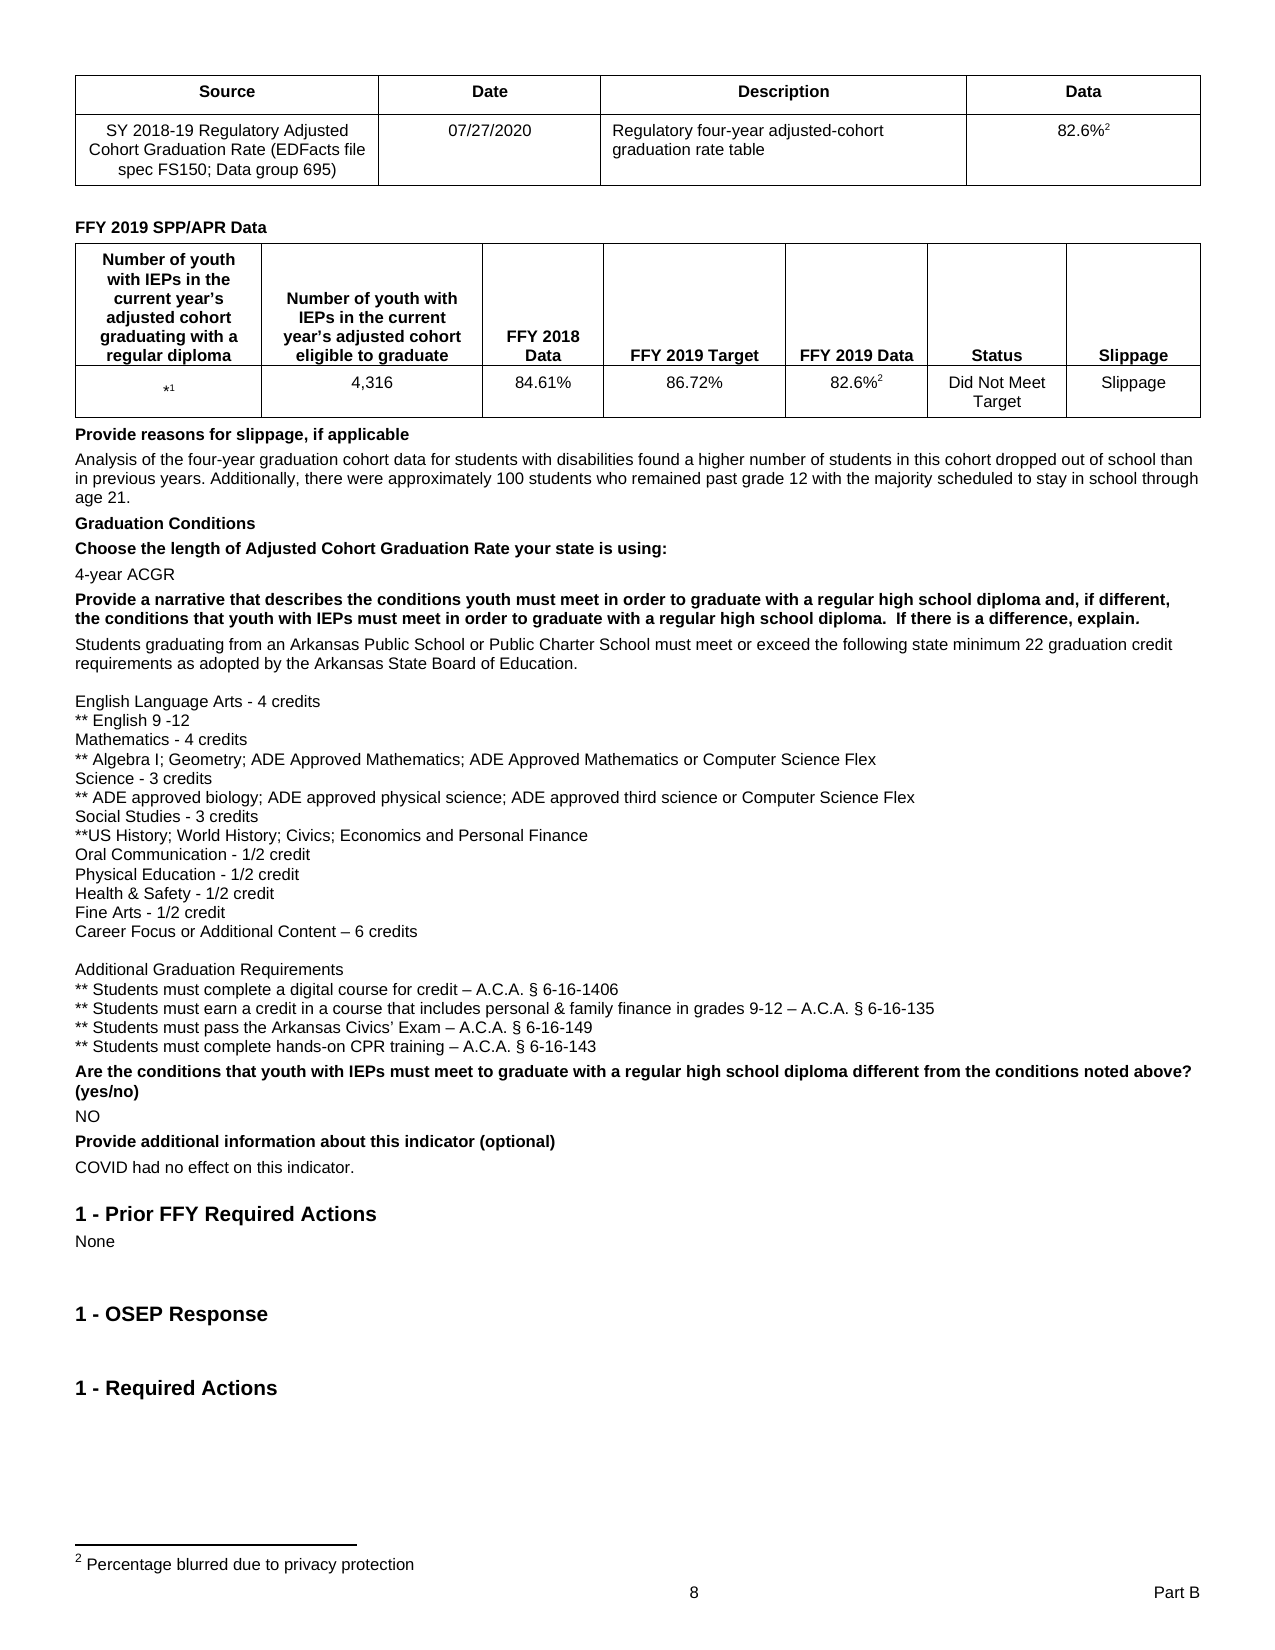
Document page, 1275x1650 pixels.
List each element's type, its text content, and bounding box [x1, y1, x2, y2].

text COVID had no effect on this indicator. [75, 1158, 1200, 1177]
table_cell 82.6% [967, 115, 1200, 185]
subtitle 1 - OSEP Response [75, 1302, 1200, 1326]
table_header Status [928, 244, 1066, 365]
table_cell 86.72% [604, 366, 785, 417]
table_header Source [76, 76, 378, 114]
table_cell Did Not Meet Target [928, 366, 1066, 417]
table_cell *1 [76, 366, 261, 417]
text Provide a narrative that describes the conditions youth must meet in order to graduate with a regular high school diploma and, if different, the conditions that youth with IEPs must meet in order to graduate with a regular high school diploma. If there is a difference, explain. [75, 590, 1200, 628]
table_cell 07/27/2020 [379, 115, 600, 185]
table_header Date [379, 76, 600, 114]
table_header FFY 2019 Target [604, 244, 785, 365]
text Graduation Conditions [75, 513, 1200, 533]
table_header FFY 2019 Data [786, 244, 927, 365]
table_header FFY 2018 Data [483, 244, 603, 365]
subtitle 1 - Required Actions [75, 1376, 1200, 1400]
text Are the conditions that youth with IEPs must meet to graduate with a regular high school diploma different from the conditions noted above? (yes/no) [75, 1062, 1200, 1101]
text FFY 2019 SPP/APR Data [75, 217, 1200, 237]
table_cell Regulatory four-year adjusted-cohort graduation rate table [601, 115, 966, 185]
table_header Slippage [1067, 244, 1200, 365]
table_header Number of youth with IEPs in the current year’s adjusted cohort eligible to graduate [262, 244, 482, 365]
text Students graduating from an Arkansas Public School or Public Charter School must meet or exceed the following state minimum 22 graduation credit requirements as adopted by the Arkansas State Board of Education. English Language Arts - 4 credits ** English 9 -12 Mathematics - 4 credits ** Algebra I; Geometry; ADE Approved Mathematics; ADE Approved Mathematics or Computer Science Flex Science - 3 credits ** ADE approved biology; ADE approved physical science; ADE approved third science or Computer Science Flex Social Studies - 3 credits **US History; World History; Civics; Economics and Personal Finance Oral Communication - 1/2 credit Physical Education - 1/2 credit Health & Safety - 1/2 credit Fine Arts - 1/2 credit Career Focus or Additional Content – 6 credits Additional Graduation Requirements ** Students must complete a digital course for credit – A.C.A. § 6-16-1406 ** Students must earn a credit in a course that includes personal & family finance in grades 9-12 – A.C.A. § 6-16-135 ** Students must pass the Arkansas Civics’ Exam – A.C.A. § 6-16-149 ** Students must complete hands-on CPR training – A.C.A. § 6-16-143 [75, 634, 1200, 1056]
table_header Description [601, 76, 966, 114]
text Analysis of the four-year graduation cohort data for students with disabilities found a higher number of students in this cohort dropped out of school than in previous years. Additionally, there were approximately 100 students who remained past grade 12 with the majority scheduled to stay in school through age 21. [75, 450, 1200, 507]
text Provide additional information about this indicator (optional) [75, 1132, 1200, 1151]
text NO [75, 1107, 1200, 1126]
table_cell Slippage [1067, 366, 1200, 417]
text 4-year ACGR [75, 564, 1200, 583]
table_header Number of youth with IEPs in the current year’s adjusted cohort graduating with a regular diploma [76, 244, 261, 365]
table_cell 4,316 [262, 366, 482, 417]
table_cell SY 2018-19 Regulatory Adjusted Cohort Graduation Rate (EDFacts file spec FS150; Data group 695) [76, 115, 378, 185]
text None [75, 1232, 1200, 1251]
table_cell 84.61% [483, 366, 603, 417]
text Provide reasons for slippage, if applicable [75, 424, 1200, 443]
table_cell 82.6%2 [786, 366, 927, 417]
subtitle 1 - Prior FFY Required Actions [75, 1202, 1200, 1226]
text Choose the length of Adjusted Cohort Graduation Rate your state is using: [75, 539, 1200, 558]
table_header Data [967, 76, 1200, 114]
